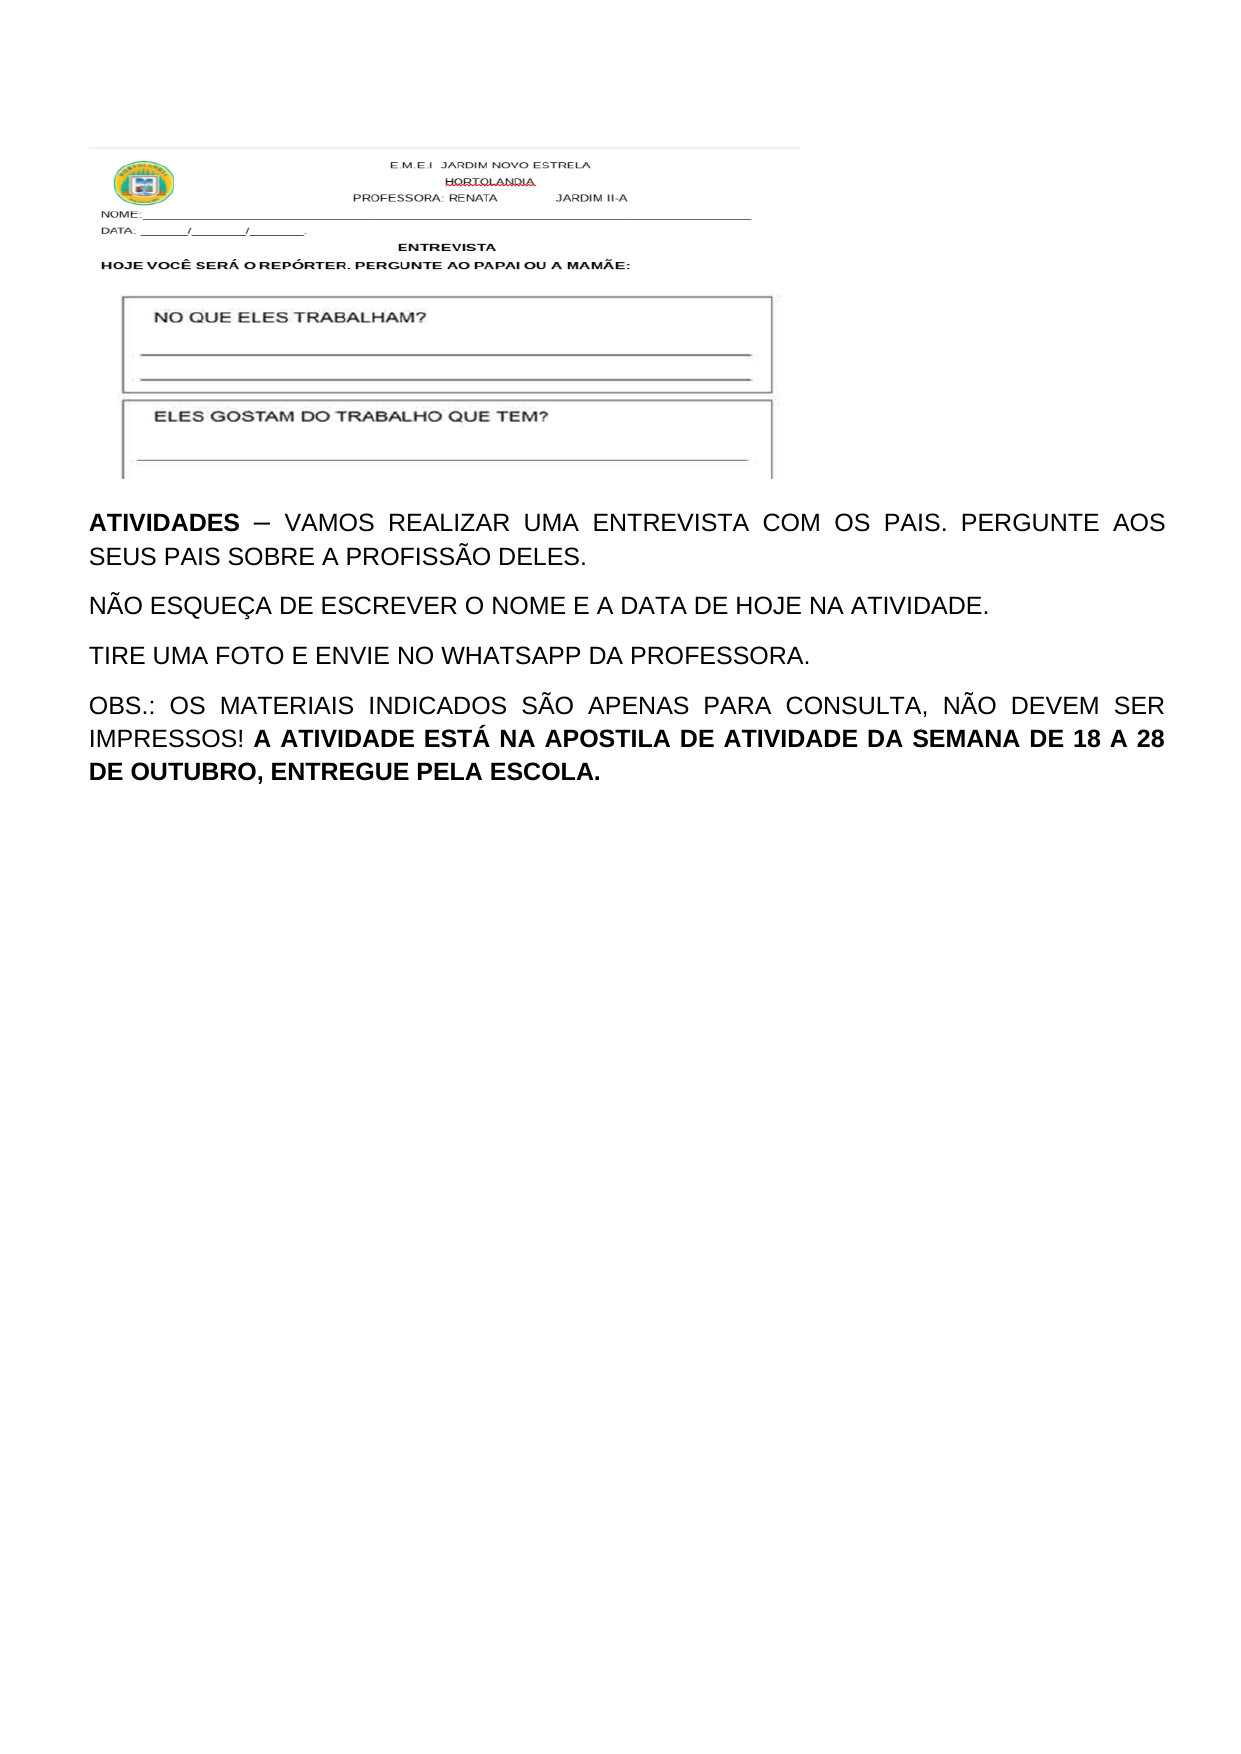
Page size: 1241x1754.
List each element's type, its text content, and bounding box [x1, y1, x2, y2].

text TIRE UMA FOTO E ENVIE NO WHATSAPP DA PROFESSORA. [89, 641, 1167, 670]
picture [88, 147, 800, 479]
text OBS.: OS MATERIAIS INDICADOS SÃO APENAS PARA CONSULTA, NÃO DEVEM SER IMPRESSOS! A ATIVIDADE ESTÁ NA APOSTILA DE ATIVIDADE DA SEMANA DE 18 A 28 DE OUTUBRO, ENTREGUE PELA ESCOLA. [89, 691, 1167, 786]
text ATIVIDADES – VAMOS REALIZAR UMA ENTREVISTA COM OS PAIS. PERGUNTE AOS SEUS PAIS SOBRE A PROFISSÃO DELES. [89, 504, 1167, 570]
text NÃO ESQUEÇA DE ESCREVER O NOME E A DATA DE HOJE NA ATIVIDADE. [89, 591, 1167, 620]
